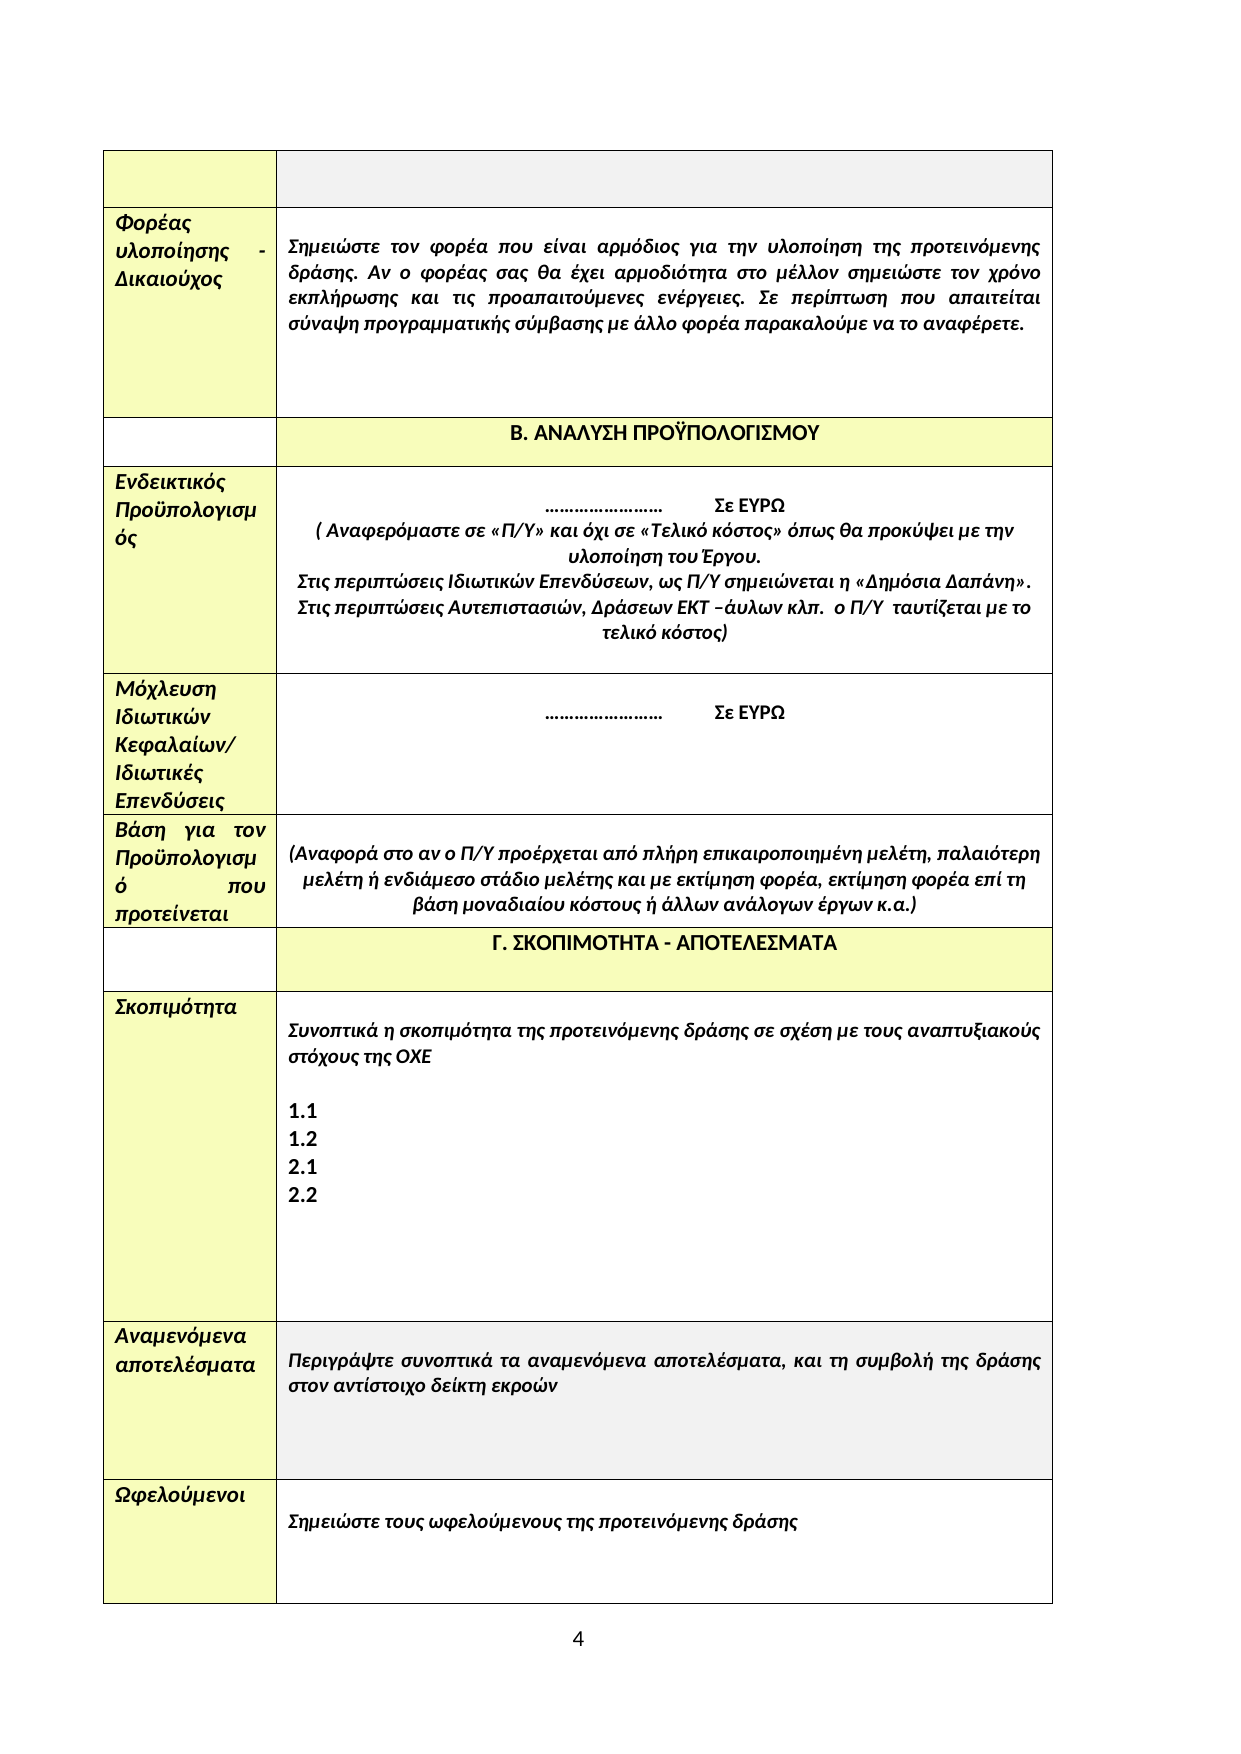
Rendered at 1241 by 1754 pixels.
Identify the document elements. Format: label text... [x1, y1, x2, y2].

table_cell Ενδεικτικός Προϋπολογισμός [104, 467, 276, 673]
table_cell …………………… Σε ΕΥΡΩ ( Αναφερόμαστε σε «Π/Υ» και όχι σε «Τελικό κόστος» όπως θα προκύψει με την υλοποίηση του Έργου. Στις περιπτώσεις Ιδιωτικών Επενδύσεων, ως Π/Υ σημειώνεται η «Δημόσια Δαπάνη». Στις περιπτώσεις Αυτεπιστασιών, Δράσεων ΕΚΤ –άυλων κλπ. ο Π/Υ ταυτίζεται με το τελικό κόστος) [277, 467, 1052, 673]
table_cell …………………… Σε ΕΥΡΩ [277, 674, 1052, 814]
table_cell Αναμενόμενα αποτελέσματα [104, 1322, 276, 1479]
table_cell Περιγράψτε συνοπτικά τα αναμενόμενα αποτελέσματα, και τη συμβολή της δράσης στον αντίστοιχο δείκτη εκροών [277, 1322, 1052, 1479]
table_cell Ωφελούμενοι [104, 1480, 276, 1603]
table_cell Σημειώστε τον φορέα που είναι αρμόδιος για την υλοποίηση της προτεινόμενης δράσης. Αν ο φορέας σας θα έχει αρμοδιότητα στο μέλλον σημειώστε τον χρόνο εκπλήρωσης και τις προαπαιτούμενες ενέργειες. Σε περίπτωση που απαιτείται σύναψη προγραμματικής σύμβασης με άλλο φορέα παρακαλούμε να το αναφέρετε. [277, 208, 1052, 417]
table_cell (Αναφορά στο αν ο Π/Υ προέρχεται από πλήρη επικαιροποιημένη μελέτη, παλαιότερη μελέτη ή ενδιάμεσο στάδιο μελέτης και με εκτίμηση φορέα, εκτίμηση φορέα επί τη βάση μοναδιαίου κόστους ή άλλων ανάλογων έργων κ.α.) [277, 815, 1052, 927]
table_cell Φορέας υλοποίησης - Δικαιούχος [104, 208, 276, 417]
table_cell [277, 151, 1052, 207]
table_cell Μόχλευση Ιδιωτικών Κεφαλαίων/ Ιδιωτικές Επενδύσεις [104, 674, 276, 814]
table_cell [104, 928, 276, 991]
table_cell [104, 418, 276, 466]
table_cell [277, 1480, 1052, 1603]
table_cell Γ. ΣΚΟΠΙΜΟΤΗΤΑ - ΑΠΟΤΕΛΕΣΜΑΤΑ [277, 928, 1052, 991]
table_cell Βάση για τον Προϋπολογισμό που προτείνεται [104, 815, 276, 927]
table_cell Β. ΑΝΑΛΥΣΗ ΠΡΟΫΠΟΛΟΓΙΣΜΟΥ [277, 418, 1052, 466]
table_cell Συνοπτικά η σκοπιμότητα της προτεινόμενης δράσης σε σχέση με τους αναπτυξιακούς στόχους της ΟΧΕ 1.1 1.2 2.1 2.2 [277, 992, 1052, 1321]
table_cell Σκοπιμότητα [104, 992, 276, 1321]
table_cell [104, 151, 276, 207]
